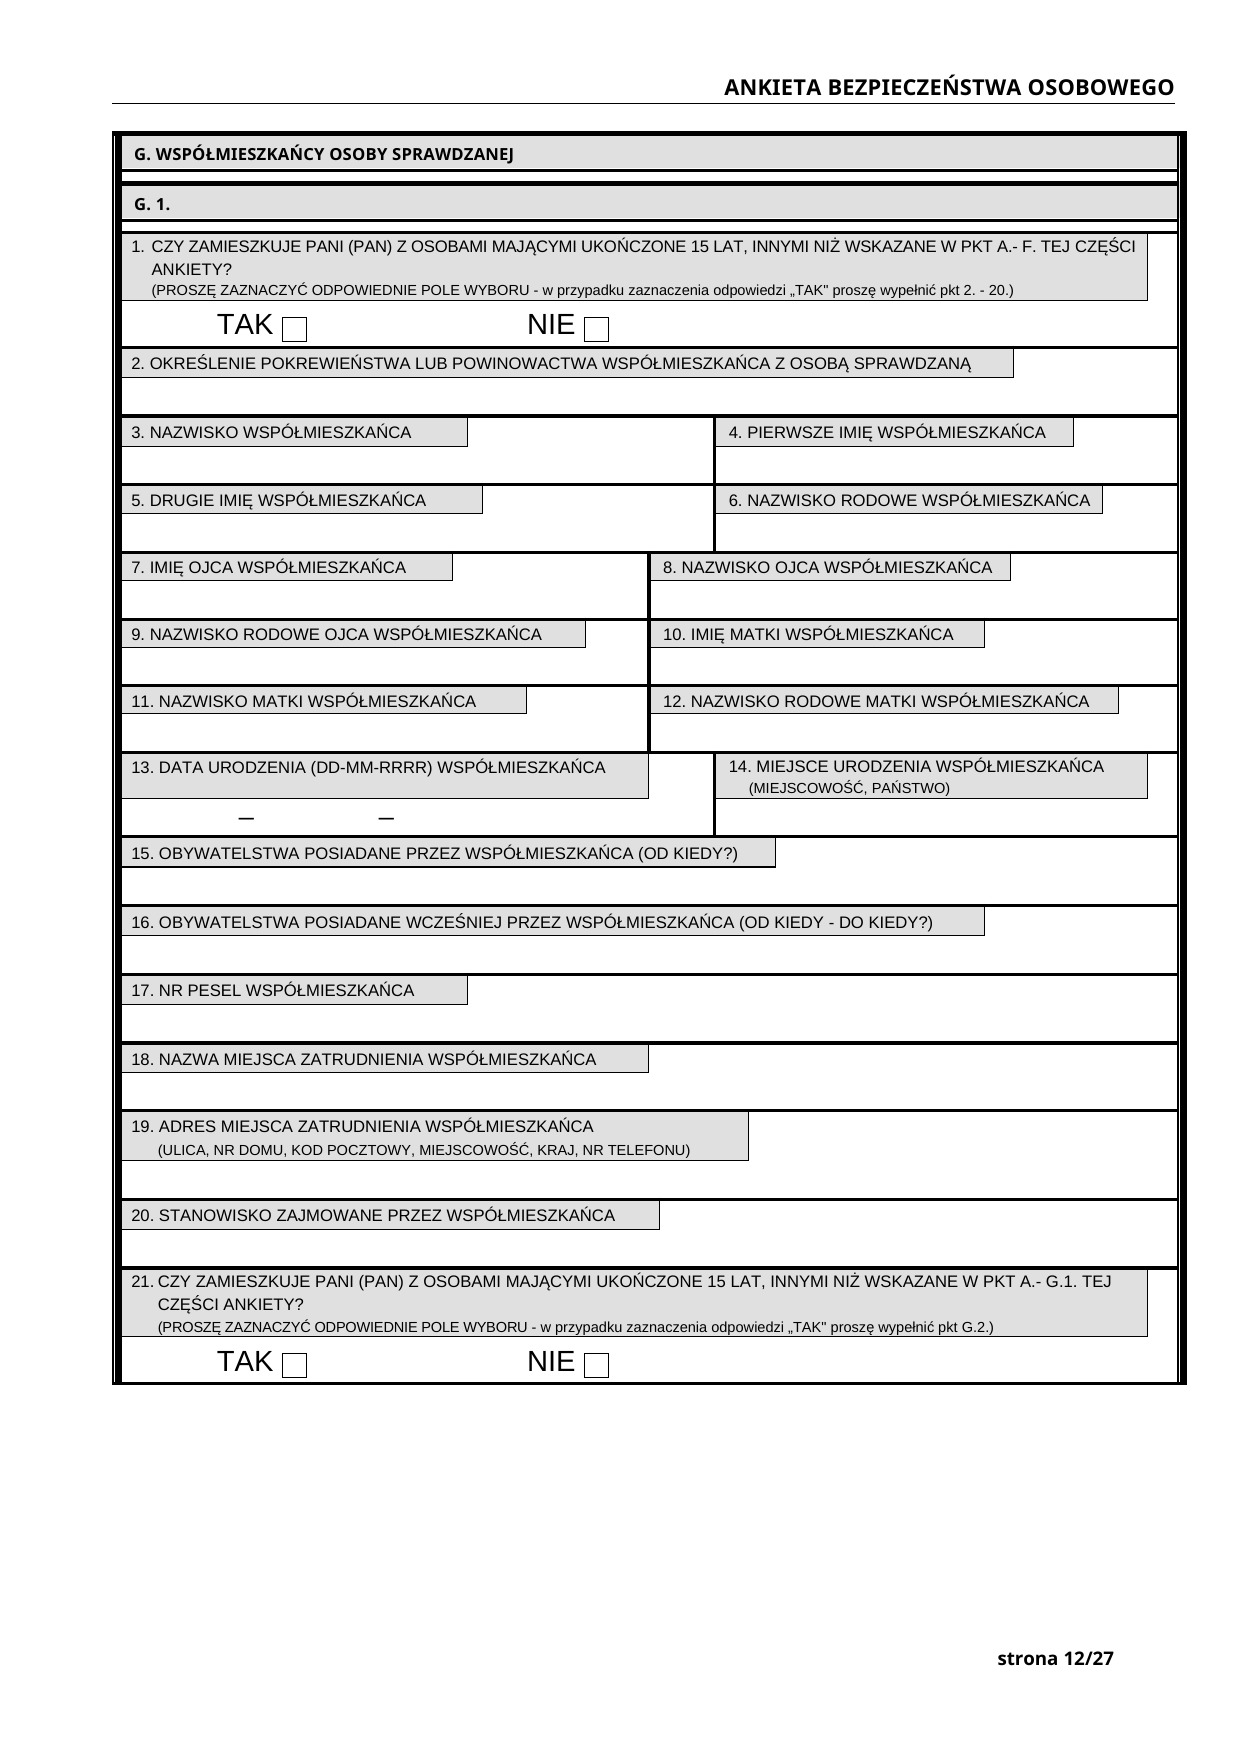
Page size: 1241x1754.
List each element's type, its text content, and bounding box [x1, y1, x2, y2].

table_cell 3. NAZWISKO WSPÓŁMIESZKAŃCA [122, 418, 467, 446]
table_cell [122, 1004, 1177, 1041]
table_cell [1148, 234, 1177, 300]
table_cell 7. IMIĘ OJCA WSPÓŁMIESZKAŃCA [122, 554, 452, 580]
table_cell [1103, 486, 1177, 513]
table_cell 21. CZY ZAMIESZKUJE PANI (PAN) Z OSOBAMI MAJĄCYMI UKOŃCZONE 15 LAT, INNYMI NIŻ WSKAZANE W PKT A.- G.1. TEJ CZĘŚCI ANKIETY? (PROSZĘ ZAZNACZYĆ ODPOWIEDNIE POLE WYBORU - w przypadku zaznaczenia odpowiedzi „TAK" proszę wypełnić pkt G.2.) [122, 1270, 1147, 1336]
table_cell [122, 866, 1177, 904]
table_cell 9. NAZWISKO RODOWE OJCA WSPÓŁMIESZKAŃCA [122, 621, 585, 647]
table_cell [122, 1072, 1177, 1109]
table_cell 5. DRUGIE IMIĘ WSPÓŁMIESZKAŃCA [122, 486, 482, 513]
table_cell [710, 172, 1177, 181]
table_cell [527, 687, 647, 713]
table_cell 19. ADRES MIEJSCA ZATRUDNIENIA WSPÓŁMIESZKAŃCA (ULICA, NR DOMU, KOD POCZTOWY, MIEJSCOWOŚĆ, KRAJ, NR TELEFONU) [122, 1112, 748, 1160]
table_cell [402, 798, 713, 835]
table_cell [586, 621, 647, 647]
table_cell [122, 513, 713, 551]
table_header G. WSPÓŁMIESZKAŃCY OSOBY SPRAWDZANEJ [122, 136, 1177, 168]
table_cell [468, 418, 713, 446]
table_cell 20. STANOWISKO ZAJMOWANE PRZEZ WSPÓŁMIESZKAŃCA [122, 1201, 659, 1229]
table_cell [122, 580, 647, 617]
table_cell 4. PIERWSZE IMIĘ WSPÓŁMIESZKAŃCA [716, 418, 1073, 446]
table_cell [122, 935, 1177, 973]
table_cell [776, 838, 1177, 866]
table_cell [261, 799, 370, 835]
table_cell [122, 1160, 1177, 1198]
table_cell [1014, 349, 1177, 377]
table_cell TAK NIE [122, 300, 1177, 346]
table_cell [122, 172, 471, 181]
table_cell [710, 222, 1177, 231]
table_cell [468, 976, 1177, 1004]
table_cell 18. NAZWA MIEJSCA ZATRUDNIENIA WSPÓŁMIESZKAŃCA [122, 1045, 648, 1072]
table_cell — [370, 799, 402, 835]
table_cell [649, 754, 713, 798]
table_cell [483, 486, 713, 513]
table_cell [649, 1045, 1177, 1072]
table_cell [651, 580, 1177, 617]
table_cell [660, 1201, 1177, 1229]
table_cell [122, 222, 471, 231]
table_cell 15. OBYWATELSTWA POSIADANE PRZEZ WSPÓŁMIESZKAŃCA (OD KIEDY?) [122, 838, 775, 866]
table_cell [985, 907, 1177, 935]
table_cell 17. NR PESEL WSPÓŁMIESZKAŃCA [122, 976, 467, 1004]
table_cell [122, 1229, 1177, 1266]
table_cell [122, 799, 231, 835]
table_cell 8. NAZWISKO OJCA WSPÓŁMIESZKAŃCA [651, 554, 1010, 580]
table_cell 16. OBYWATELSTWA POSIADANE WCZEŚNIEJ PRZEZ WSPÓŁMIESZKAŃCA (OD KIEDY - DO KIEDY?) [122, 907, 984, 935]
table_cell [1148, 1270, 1177, 1336]
table_cell 11. NAZWISKO MATKI WSPÓŁMIESZKAŃCA [122, 687, 526, 713]
table_cell 2. OKREŚLENIE POKREWIEŃSTWA LUB POWINOWACTWA WSPÓŁMIESZKAŃCA Z OSOBĄ SPRAWDZANĄ [122, 349, 1013, 377]
table_cell [1119, 687, 1177, 713]
table_cell [716, 513, 1177, 551]
table_cell [1148, 754, 1177, 798]
table_cell [716, 446, 1177, 483]
table_cell [471, 222, 710, 231]
table_cell 13. DATA URODZENIA (DD-MM-RRRR) WSPÓŁMIESZKAŃCA [122, 754, 648, 798]
table_cell [1074, 418, 1177, 446]
table_cell 14. MIEJSCE URODZENIA WSPÓŁMIESZKAŃCA (MIEJSCOWOŚĆ, PAŃSTWO) [716, 754, 1147, 798]
table_cell [122, 446, 713, 483]
table_cell [122, 647, 647, 684]
table_cell 6. NAZWISKO RODOWE WSPÓŁMIESZKAŃCA [716, 486, 1102, 513]
table_cell [716, 798, 1177, 835]
table_cell [651, 647, 1177, 684]
table_cell [122, 713, 647, 751]
table_cell [453, 554, 647, 580]
table_cell [749, 1112, 1177, 1160]
table_cell 10. IMIĘ MATKI WSPÓŁMIESZKAŃCA [651, 621, 984, 647]
table_cell [1011, 554, 1177, 580]
table_cell 1. CZY ZAMIESZKUJE PANI (PAN) Z OSOBAMI MAJĄCYMI UKOŃCZONE 15 LAT, INNYMI NIŻ WSKAZANE W PKT A.- F. TEJ CZĘŚCI ANKIETY? (PROSZĘ ZAZNACZYĆ ODPOWIEDNIE POLE WYBORU - w przypadku zaznaczenia odpowiedzi „TAK" proszę wypełnić pkt 2. - 20.) [122, 234, 1147, 300]
table_cell 12. NAZWISKO RODOWE MATKI WSPÓŁMIESZKAŃCA [651, 687, 1118, 713]
table_cell G. 1. [122, 186, 1177, 218]
table_cell [122, 377, 1177, 414]
table_cell [651, 713, 1177, 751]
table_cell TAK NIE [122, 1336, 1177, 1382]
table_cell [471, 172, 710, 181]
table_cell — [231, 799, 261, 835]
table_cell [985, 621, 1177, 647]
